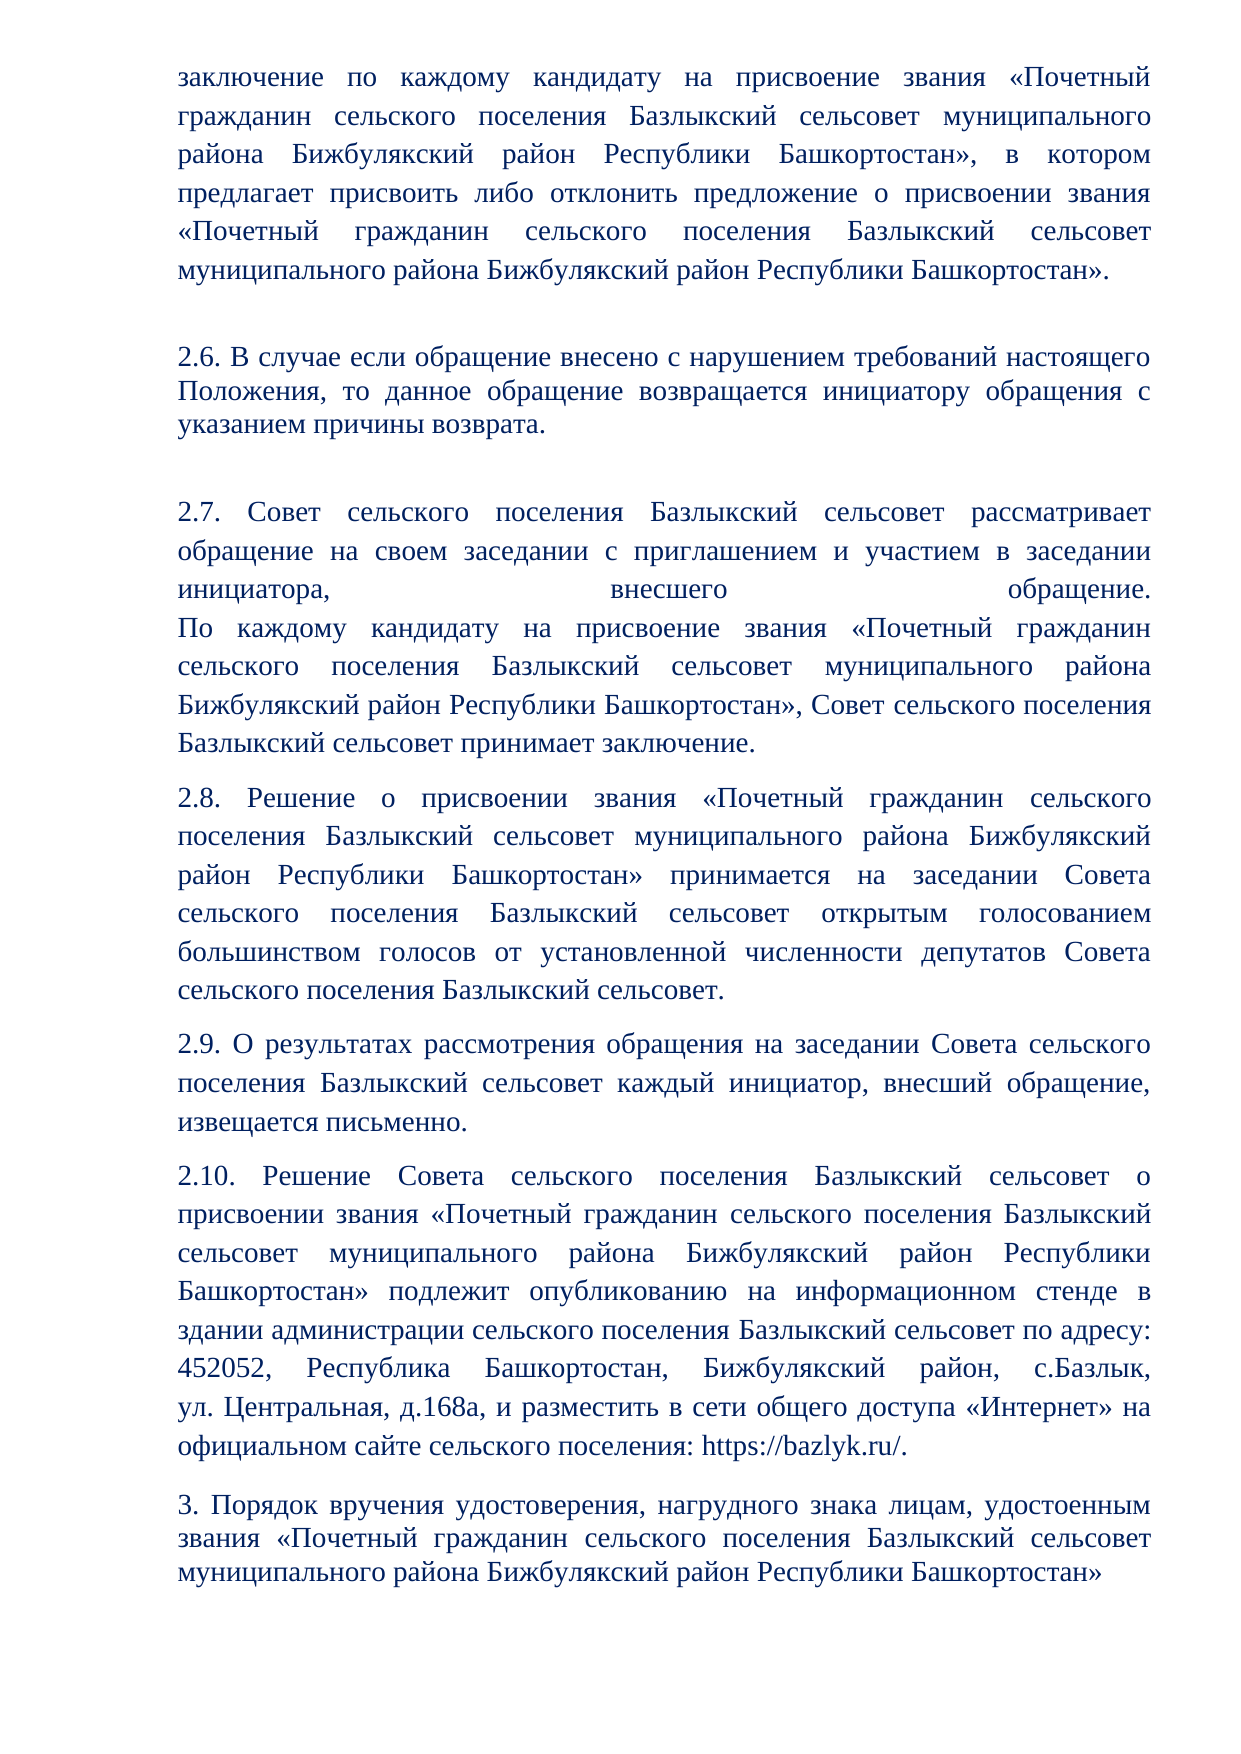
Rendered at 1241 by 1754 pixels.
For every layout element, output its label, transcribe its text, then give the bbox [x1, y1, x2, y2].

text 2.7. Совет сельского поселения Базлыкский сельсовет рассматривает обращение на своем заседании с приглашением и участием в заседании инициатора, внесшего обращение. По каждому кандидату на присвоение звания «Почетный гражданин сельского поселения Базлыкский сельсовет муниципального района Бижбулякский район Республики Башкортостан», Совет сельского поселения Базлыкский сельсовет принимает заключение. [177, 456, 1152, 759]
text 2.9. О результатах рассмотрения обращения на заседании Совета сельского поселения Базлыкский сельсовет каждый инициатор, внесший обращение, извещается письменно. [177, 1027, 1152, 1137]
text 2.10. Решение Совета сельского поселения Базлыкский сельсовет о присвоении звания «Почетный гражданин сельского поселения Базлыкский сельсовет муниципального района Бижбулякский район Республики Башкортостан» подлежит опубликованию на информационном стенде в здании администрации сельского поселения Базлыкский сельсовет по адресу: 452052, Республика Башкортостан, Бижбулякский район, с.Базлык, ул. Центральная, д.168а, и разместить в сети общего доступа «Интернет» на официальном сайте сельского поселения: https://bazlyk.ru/. [177, 1158, 1152, 1461]
text 2.8. Решение о присвоении звания «Почетный гражданин сельского поселения Базлыкский сельсовет муниципального района Бижбулякский район Республики Башкортостан» принимается на заседании Совета сельского поселения Базлыкский сельсовет открытым голосованием большинством голосов от установленной численности депутатов Совета сельского поселения Базлыкский сельсовет. [177, 780, 1152, 1006]
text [177, 59, 1152, 285]
text 2.6. В случае если обращение внесено с нарушением требований настоящего Положения, то данное обращение возвращается инициатору обращения с указанием причины возврата. [177, 306, 1152, 440]
text 3. Порядок вручения удостоверения, нагрудного знака лицам, удостоенным звания «Почетный гражданин сельского поселения Базлыкский сельсовет муниципального района Бижбулякский район Республики Башкортостан» [177, 1487, 1152, 1588]
